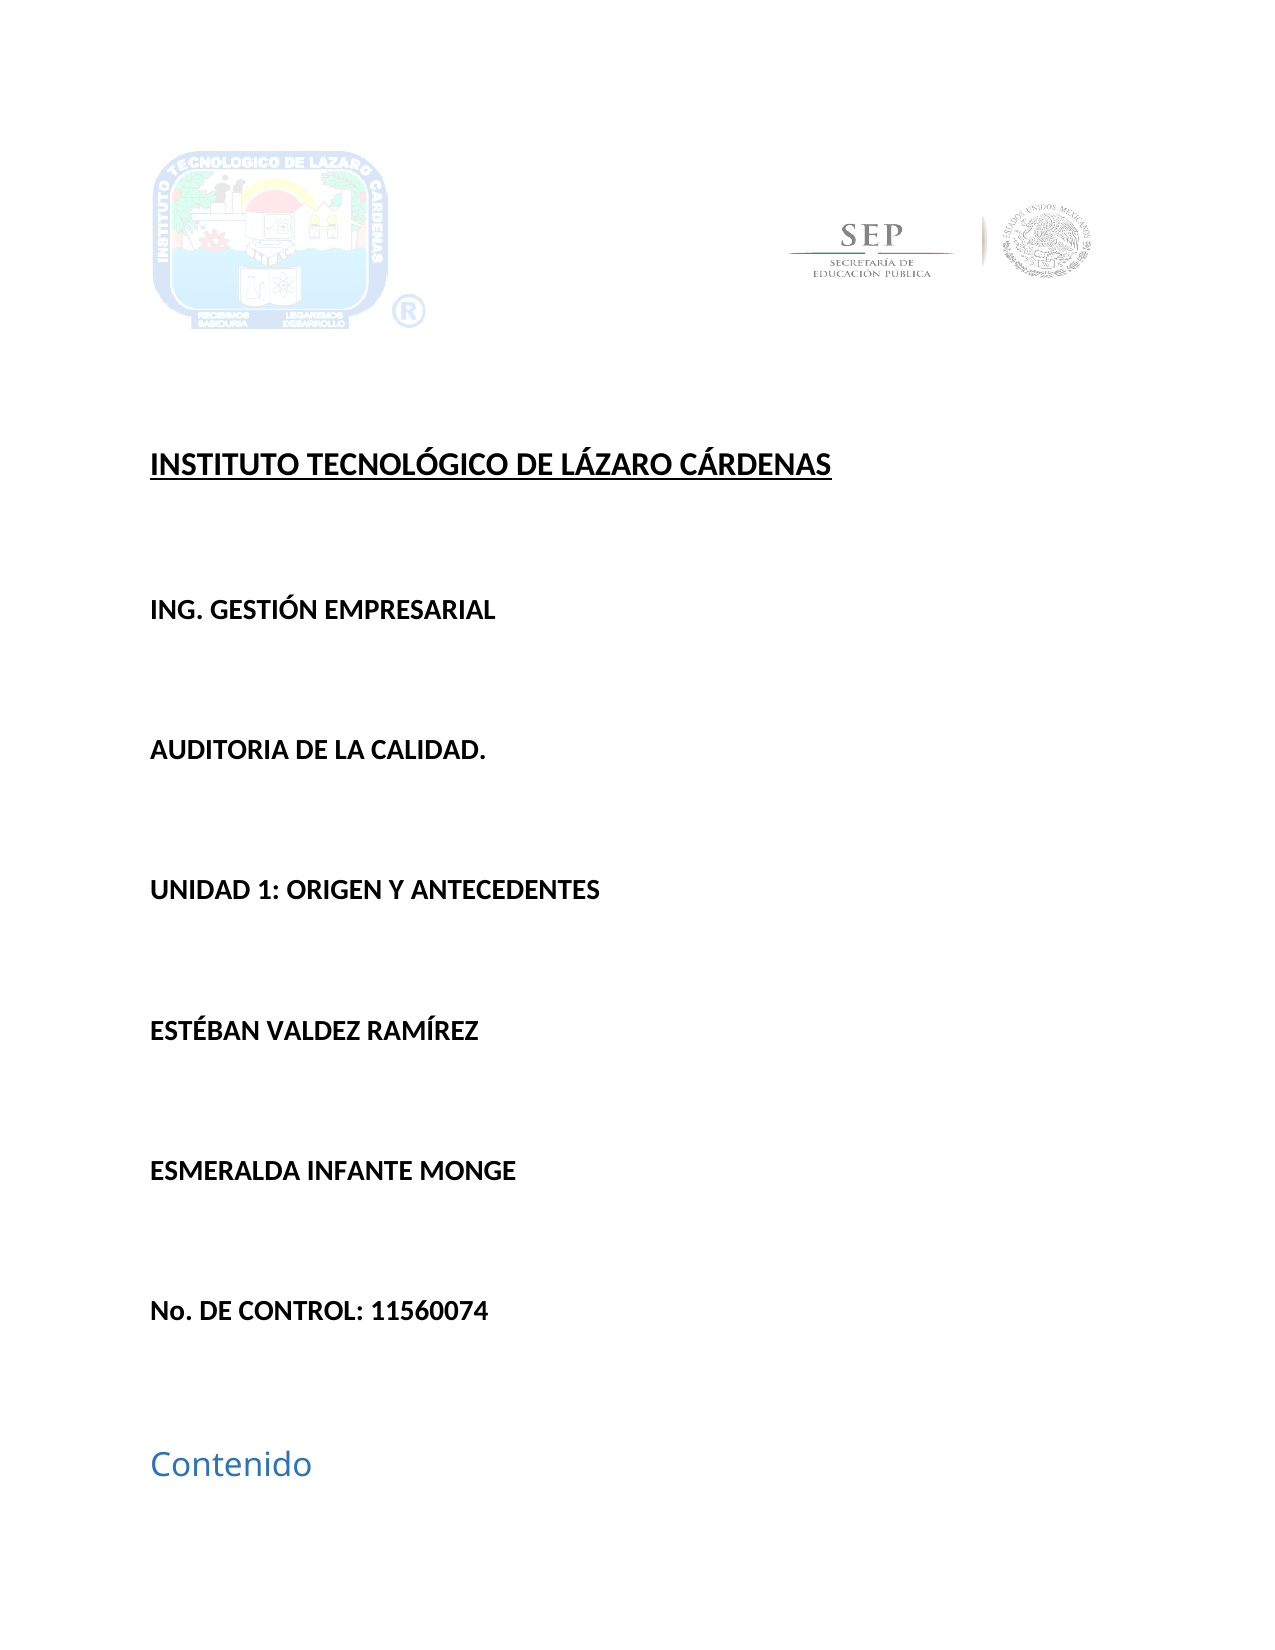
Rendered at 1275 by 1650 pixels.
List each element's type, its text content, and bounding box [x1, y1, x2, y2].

text No. DE CONTROL: 11560074 [150, 1292, 1125, 1328]
text ING. GESTIÓN EMPRESARIAL [150, 591, 1125, 627]
text ESTÉBAN VALDEZ RAMÍREZ [150, 1012, 1125, 1047]
text INSTITUTO TECNOLÓGICO DE LÁZARO CÁRDENAS [150, 443, 1125, 484]
text ESMERALDA INFANTE MONGE [150, 1152, 1125, 1187]
text UNIDAD 1: ORIGEN Y ANTECEDENTES [150, 871, 1125, 907]
text AUDITORIA DE LA CALIDAD. [150, 731, 1125, 767]
picture [779, 196, 1096, 285]
